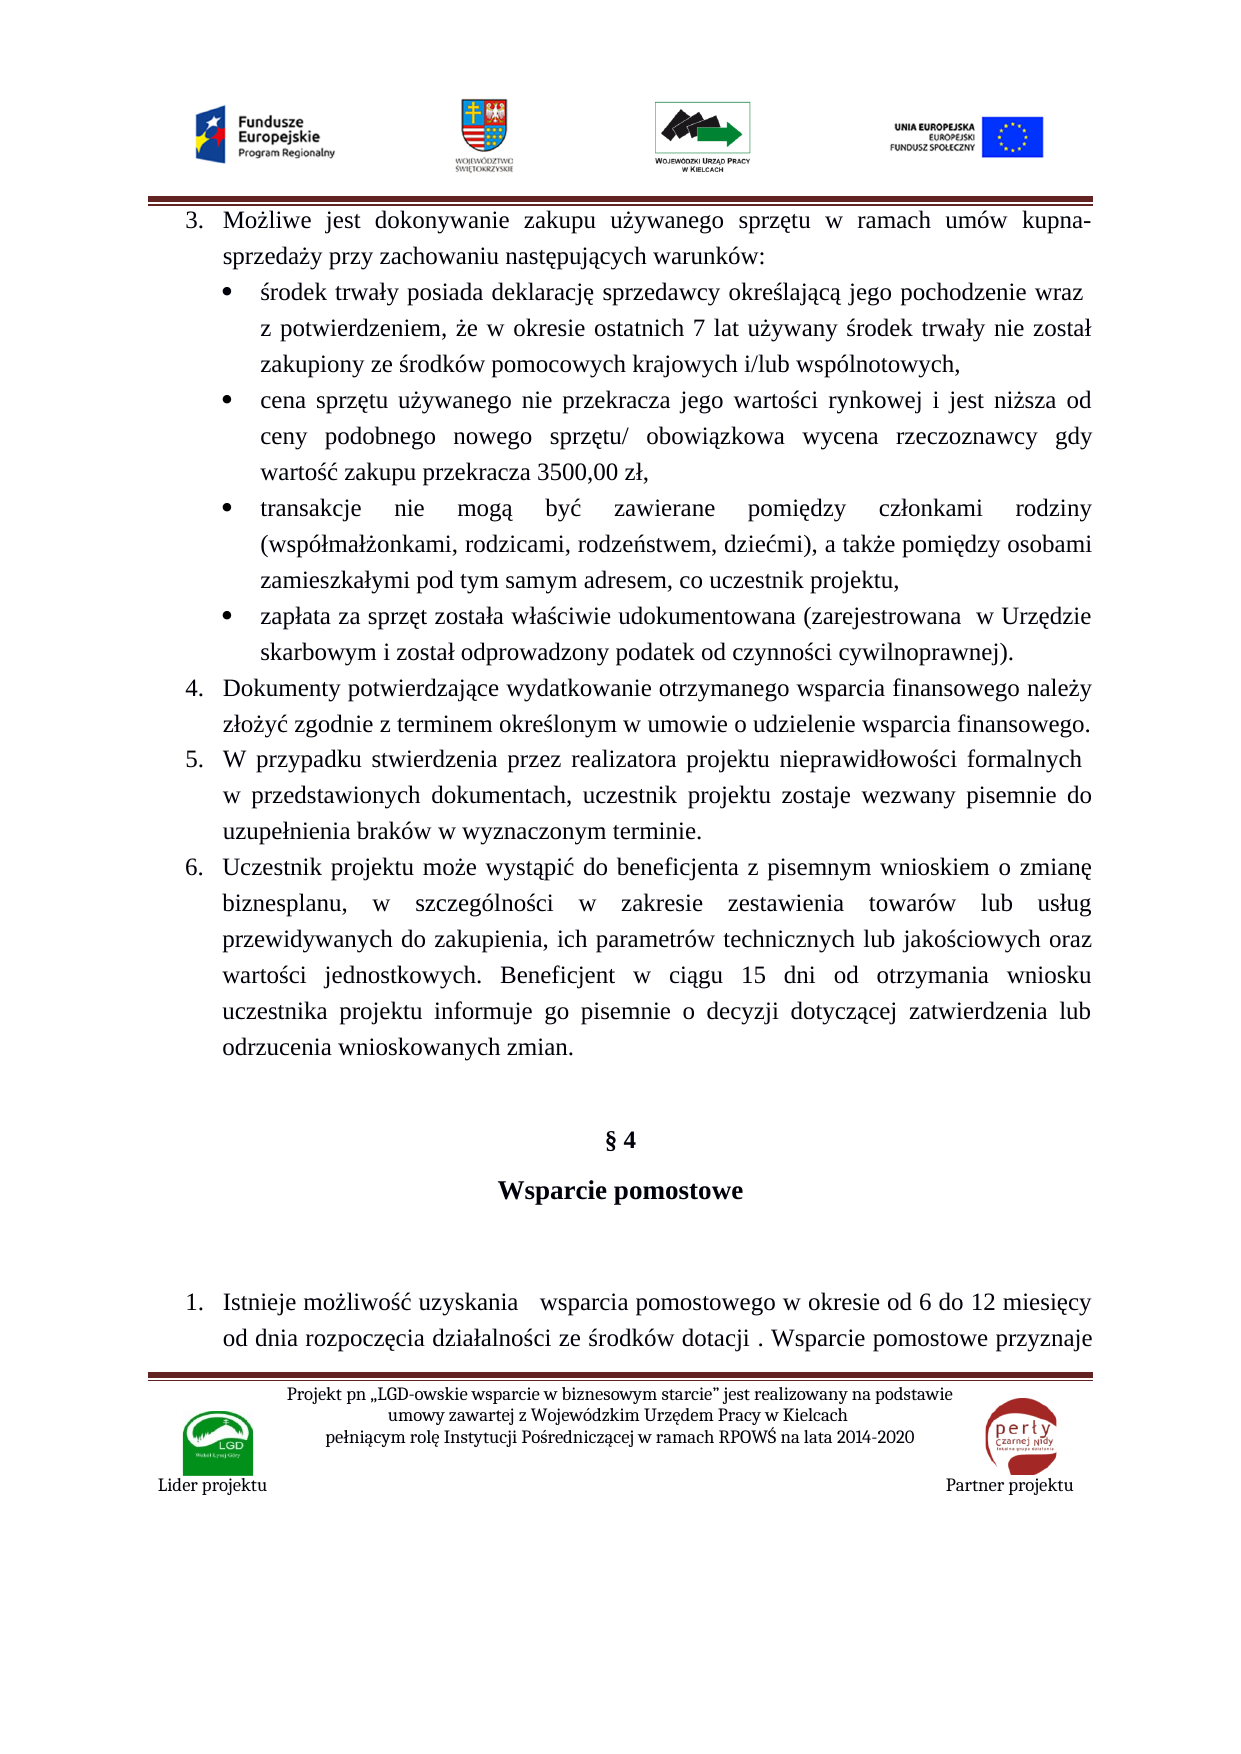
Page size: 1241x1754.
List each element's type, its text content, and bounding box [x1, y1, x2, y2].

list Dokumenty potwierdzające wydatkowanie otrzymanego wsparcia finansowego należy złożyć zgodnie z terminem określonym w umowie o udzielenie wsparcia finansowego. [185, 673, 1093, 737]
text Wsparcie pomostowe [148, 1174, 1093, 1206]
picture [147, 73, 1093, 194]
list Możliwe jest dokonywanie zakupu używanego sprzętu w ramach umów kupna-sprzedaży przy zachowaniu następujących warunków: [185, 206, 1093, 270]
list transakcje nie mogą być zawierane pomiędzy członkami rodziny (współmałżonkami, rodzicami, rodzeństwem, dziećmi), a także pomiędzy osobami zamieszkałymi pod tym samym adresem, co uczestnik projektu, [223, 493, 1093, 594]
text § 4 [148, 1125, 1093, 1153]
list środek trwały posiada deklarację sprzedawcy określającą jego pochodzenie wraz z potwierdzeniem, że w okresie ostatnich 7 lat używany środek trwały nie został zakupiony ze środków pomocowych krajowych i/lub wspólnotowych, [223, 277, 1093, 378]
list zapłata za sprzęt została właściwie udokumentowana (zarejestrowana w Urzędzie skarbowym i został odprowadzony podatek od czynności cywilnoprawnej). [223, 601, 1093, 666]
list Uczestnik projektu może wystąpić do beneficjenta z pisemnym wnioskiem o zmianę biznesplanu, w szczególności w zakresie zestawienia towarów lub usług przewidywanych do zakupienia, ich parametrów technicznych lub jakościowych oraz wartości jednostkowych. Beneficjent w ciągu 15 dni od otrzymania wniosku uczestnika projektu informuje go pisemnie o decyzji dotyczącej zatwierdzenia lub odrzucenia wnioskowanych zmian. [185, 852, 1093, 1061]
picture [984, 1398, 1056, 1473]
picture [182, 1411, 254, 1476]
list W przypadku stwierdzenia przez realizatora projektu nieprawidłowości formalnych w przedstawionych dokumentach, uczestnik projektu zostaje wezwany pisemnie do uzupełnienia braków w wyznaczonym terminie. [185, 744, 1093, 845]
list cena sprzętu używanego nie przekracza jego wartości rynkowej i jest niższa od ceny podobnego nowego sprzętu/ obowiązkowa wycena rzeczoznawcy gdy wartość zakupu przekracza 3500,00 zł, [223, 385, 1093, 486]
